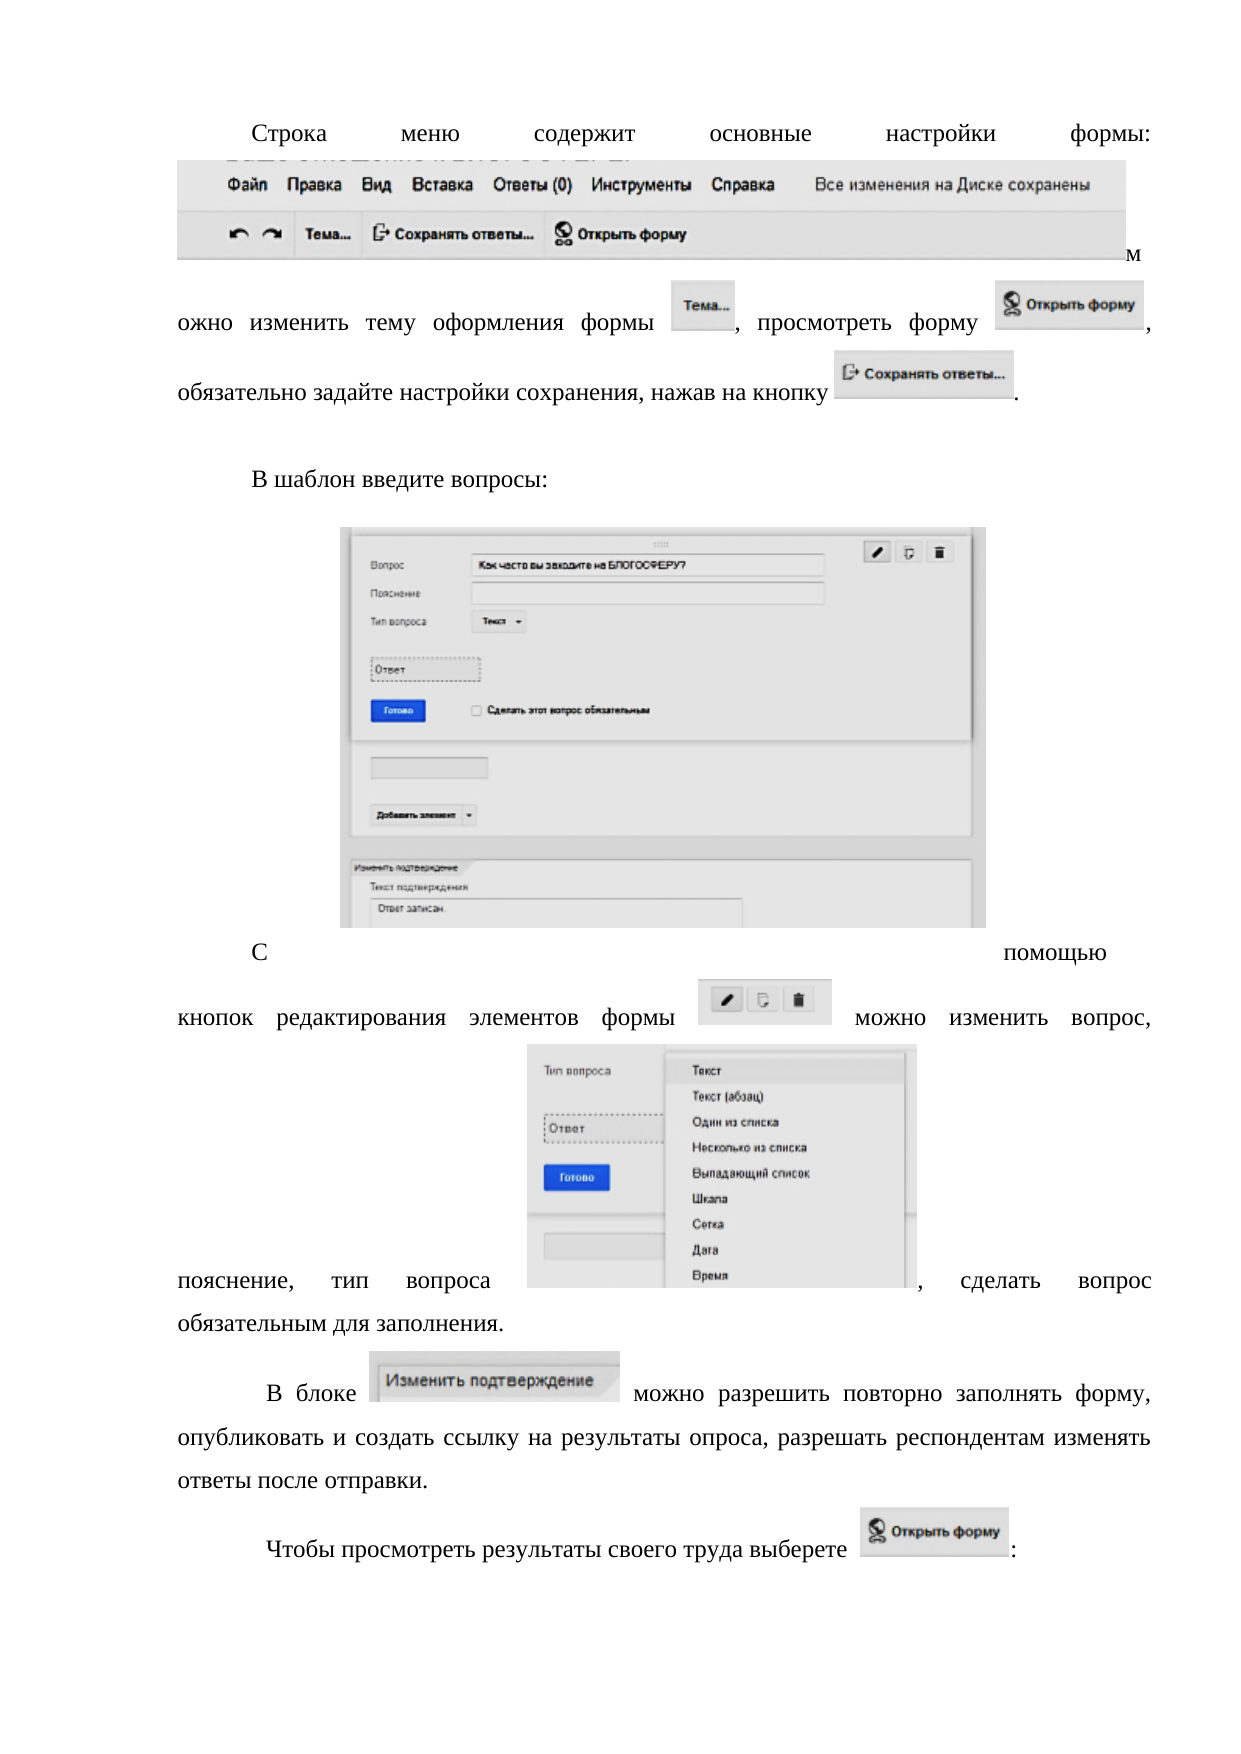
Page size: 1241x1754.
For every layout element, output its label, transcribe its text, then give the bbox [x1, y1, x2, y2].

text В блоке можно разрешить повторно заполнять форму, опубликовать и создать ссылку на результаты опроса, разрешать респондентам изменять ответы после отправки. [177, 1352, 1152, 1493]
picture [369, 1351, 620, 1402]
picture [671, 280, 735, 331]
text В шаблон введите вопросы: [177, 464, 1152, 492]
text Чтобы просмотреть результаты своего труда выберете : [177, 1508, 1152, 1563]
picture [340, 527, 986, 928]
picture [995, 280, 1144, 330]
picture [527, 1044, 917, 1288]
picture [834, 350, 1014, 399]
picture [698, 979, 832, 1025]
picture [177, 160, 1126, 260]
picture [860, 1507, 1009, 1557]
